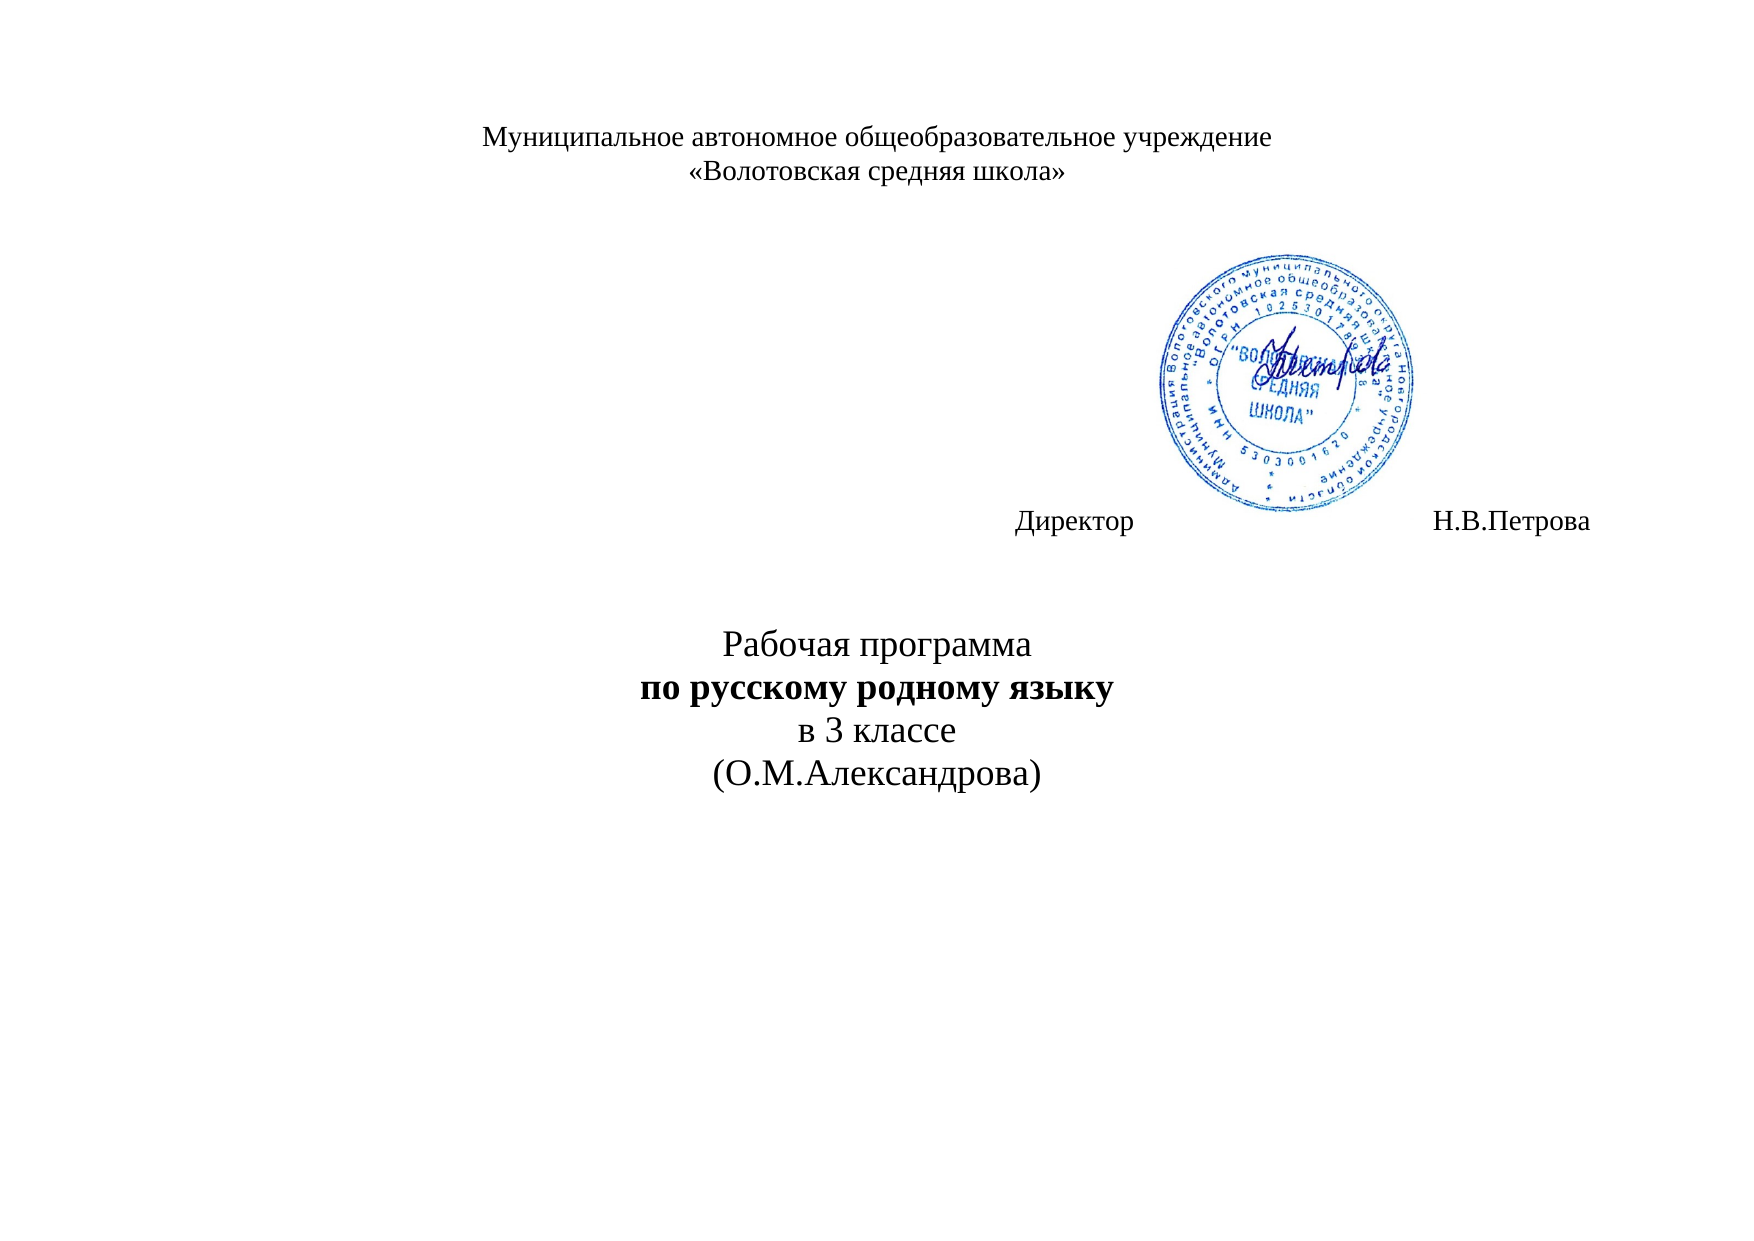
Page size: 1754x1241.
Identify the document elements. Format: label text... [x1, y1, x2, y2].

text ДиректорН.В.Петрова [118, 246, 1636, 536]
text Муниципальное автономное общеобразовательное учреждение [118, 119, 1636, 153]
text в 3 классе [118, 708, 1636, 751]
text «Волотовская средняя школа» [118, 153, 1636, 186]
text по русскому родному языку [118, 664, 1636, 708]
text Рабочая программа [118, 621, 1636, 664]
text (О.М.Александрова) [118, 751, 1636, 794]
picture [1134, 245, 1433, 530]
